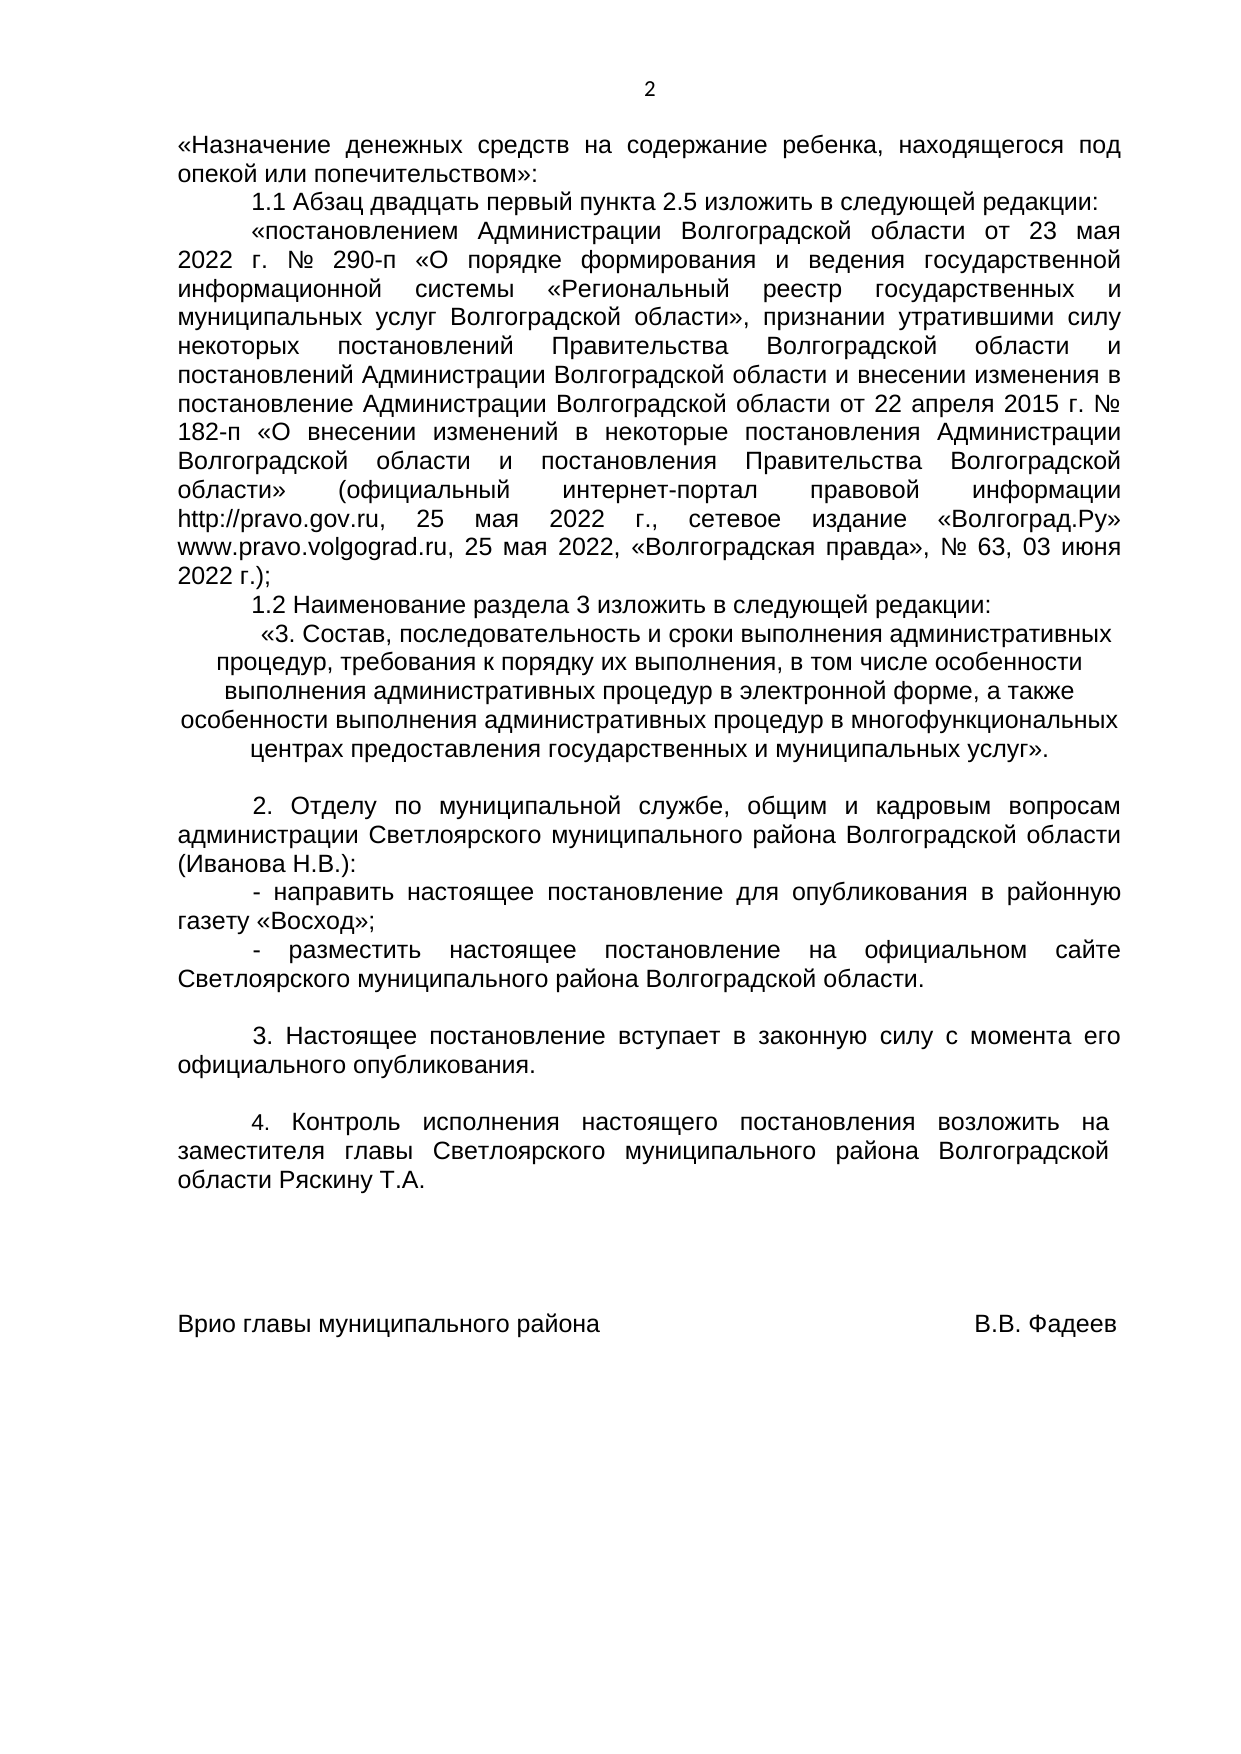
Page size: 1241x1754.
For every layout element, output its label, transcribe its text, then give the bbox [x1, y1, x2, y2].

text «3. Состав, последовательность и сроки выполнения административных процедур, требования к порядку их выполнения, в том числе особенности выполнения административных процедур в электронной форме, а также особенности выполнения административных процедур в многофункциональных центрах предоставления государственных и муниципальных услуг». [177, 619, 1122, 762]
text «постановлением Администрации Волгоградской области от 23 мая 2022 г. № 290-п «О порядке формирования и ведения государственной информационной системы «Региональный реестр государственных и муниципальных услуг Волгоградской области», признании утратившими силу некоторых постановлений Правительства Волгоградской области и постановлений Администрации Волгоградской области и внесении изменения в постановление Администрации Волгоградской области от 22 апреля 2015 г. № 182-п «О внесении изменений в некоторые постановления Администрации Волгоградской области и постановления Правительства Волгоградской области» (официальный интернет-портал правовой информации http://pravo.gov.ru, 25 мая 2022 г., сетевое издание «Волгоград.Ру» www.pravo.volgograd.ru, 25 мая 2022, «Волгоградская правда», № 63, 03 июня 2022 г.); [177, 216, 1122, 590]
text - направить настоящее постановление для опубликования в районную газету «Восход»; [177, 877, 1122, 935]
text 3. Настоящее постановление вступает в законную силу с момента его официального опубликования. [177, 1021, 1122, 1079]
text 2. Отделу по муниципальной службе, общим и кадровым вопросам администрации Светлоярского муниципального района Волгоградской области (Иванова Н.В.): [177, 791, 1122, 877]
text Врио главы муниципального района В.В. Фадеев [177, 1309, 1122, 1337]
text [177, 130, 1122, 187]
text 1.2 Наименование раздела 3 изложить в следующей редакции: [177, 590, 1122, 619]
text 4. Контроль исполнения настоящего постановления возложить на заместителя главы Светлоярского муниципального района Волгоградской области Ряскину Т.А. [177, 1107, 1110, 1194]
text - разместить настоящее постановление на официальном сайте Светлоярского муниципального района Волгоградской области. [177, 935, 1122, 992]
text 1.1 Абзац двадцать первый пункта 2.5 изложить в следующей редакции: [177, 187, 1122, 216]
